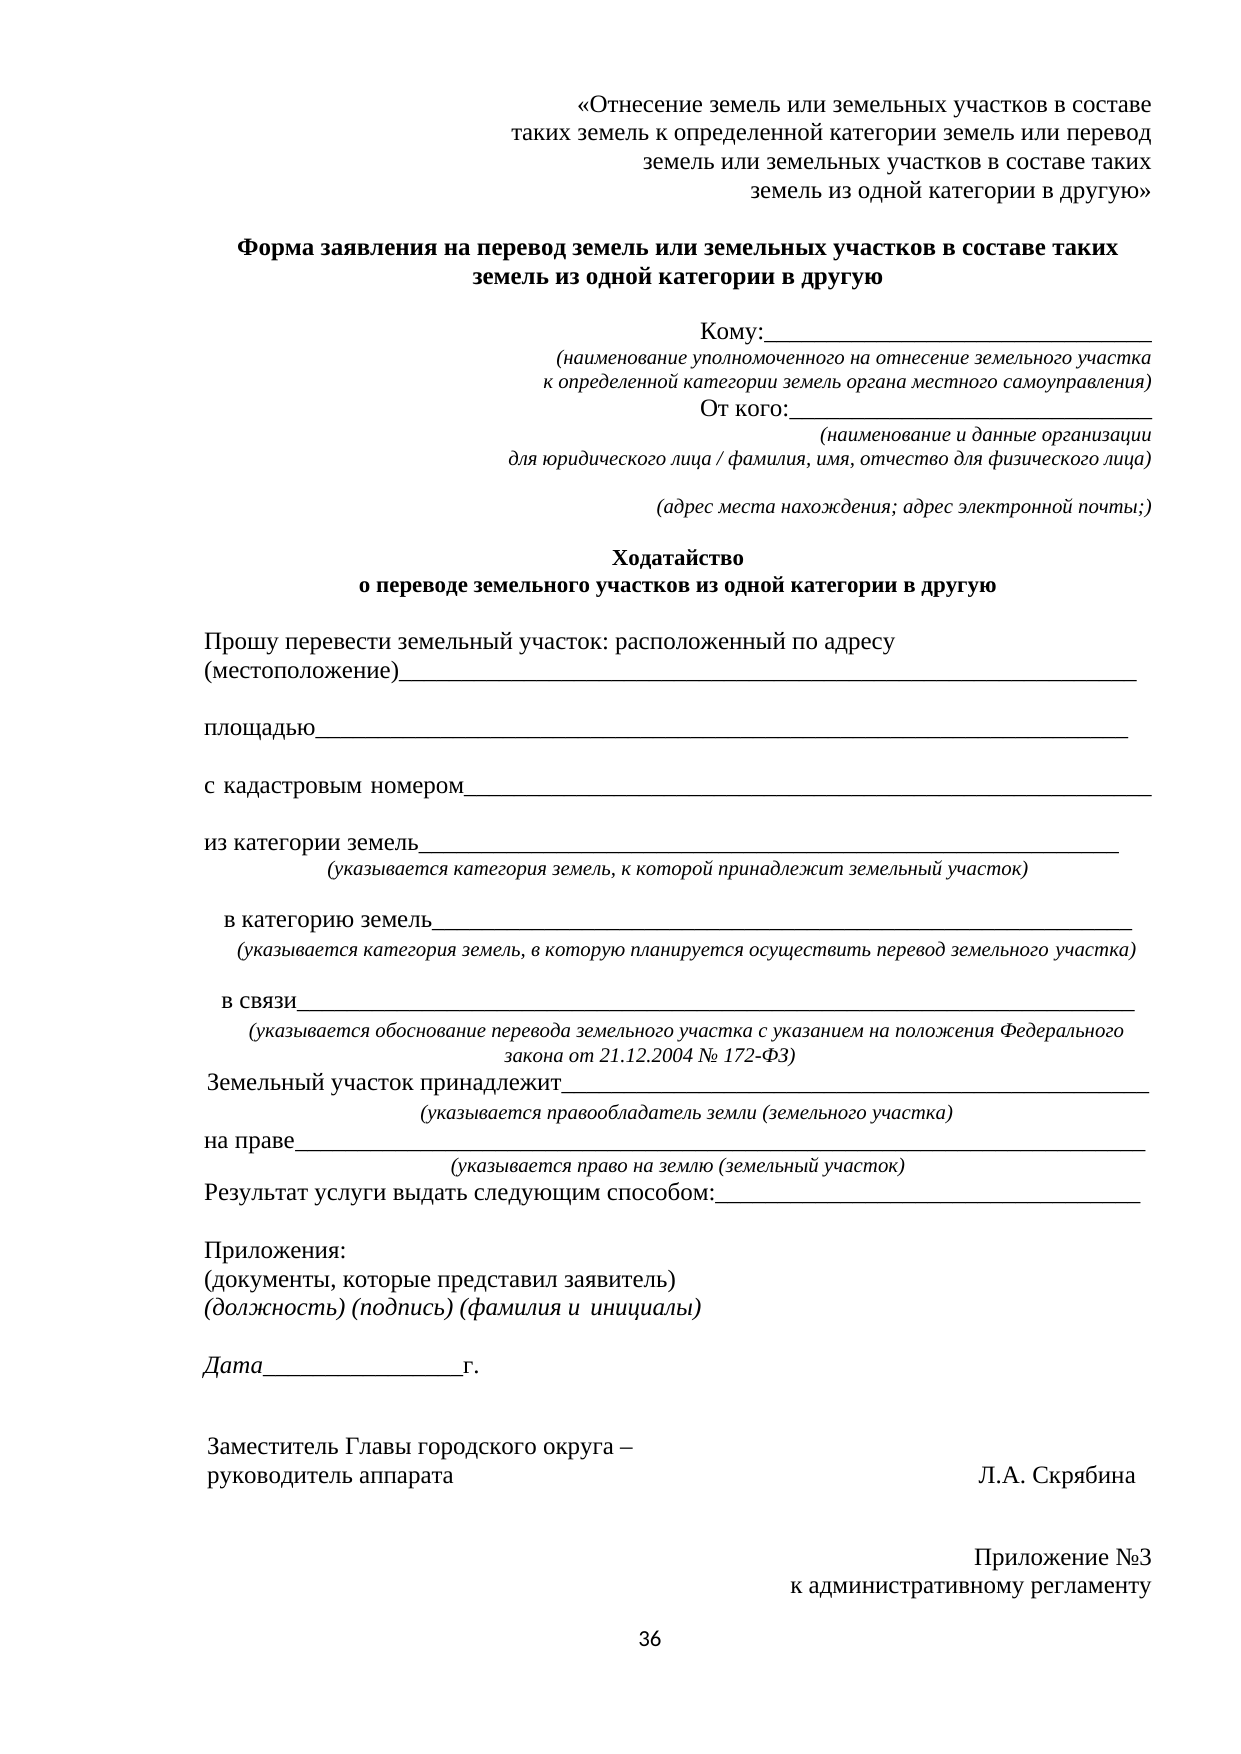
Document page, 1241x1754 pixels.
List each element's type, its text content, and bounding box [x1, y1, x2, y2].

text земель из одной категории в другую [148, 261, 1152, 290]
text Результат услуги выдать следующим способом:__________________________________ [148, 1177, 1152, 1206]
text От кого:_____________________________ [148, 393, 1152, 422]
text с кадастровым номером_______________________________________________________ [148, 770, 1152, 827]
text Прошу перевести земельный участок: расположенный по адресу [148, 626, 1152, 655]
text (указывается категория земель, к которой принадлежит земельный участок) [148, 856, 1152, 880]
text в связи___________________________________________________________________ (указывается обоснование перевода земельного участка с указанием на положения Федерального закона от 21.12.2004 № 172-ФЗ) [148, 986, 1152, 1067]
text земель из одной категории в другую» [148, 175, 1152, 204]
text из категории земель________________________________________________________ [148, 827, 1152, 856]
text (документы, которые представил заявитель) [148, 1264, 1152, 1292]
text (указывается право на землю (земельный участок) [148, 1153, 1152, 1177]
text о переводе земельного участков из одной категории в другую [148, 571, 1152, 597]
text к определенной категории земель органа местного самоуправления) [148, 369, 1152, 393]
text для юридического лица / фамилия, имя, отчество для физического лица) [148, 446, 1152, 470]
text земель или земельных участков в составе таких [148, 146, 1152, 175]
text Земельный участок принадлежит_______________________________________________ (указывается правообладатель земли (земельного участка) [148, 1067, 1152, 1125]
text на праве ____________________________________________________________________ [148, 1125, 1152, 1153]
text таких земель к определенной категории земель или перевод [148, 117, 1152, 146]
text площадью_________________________________________________________________ [148, 712, 1152, 770]
text в категорию земель________________________________________________________ (указывается категория земель, в которую планируется осуществить перевод земельного участка) [148, 904, 1152, 962]
text Приложения: [148, 1235, 1152, 1264]
text Ходатайство [148, 544, 1152, 571]
text Дата________________г. [148, 1350, 1152, 1379]
text (адрес места нахождения; адрес электронной почты;) [148, 494, 1152, 518]
text (наименование и данные организации [148, 422, 1152, 446]
text (местоположение)___________________________________________________________ [148, 655, 1152, 712]
text Кому:_______________________________ [148, 316, 1152, 345]
text руководитель аппарата Л.А. Скрябина [207, 1460, 1152, 1489]
text Приложение №3 [148, 1542, 1152, 1570]
text (должность) (подпись) (фамилия и инициалы) [148, 1292, 1152, 1321]
text Заместитель Главы городского округа – [207, 1431, 1152, 1460]
text «Отнесение земель или земельных участков в составе [148, 89, 1152, 117]
text Форма заявления на перевод земель или земельных участков в составе таких [148, 232, 1152, 261]
text к административному регламенту [148, 1570, 1152, 1599]
text (наименование уполномоченного на отнесение земельного участка [148, 345, 1152, 369]
